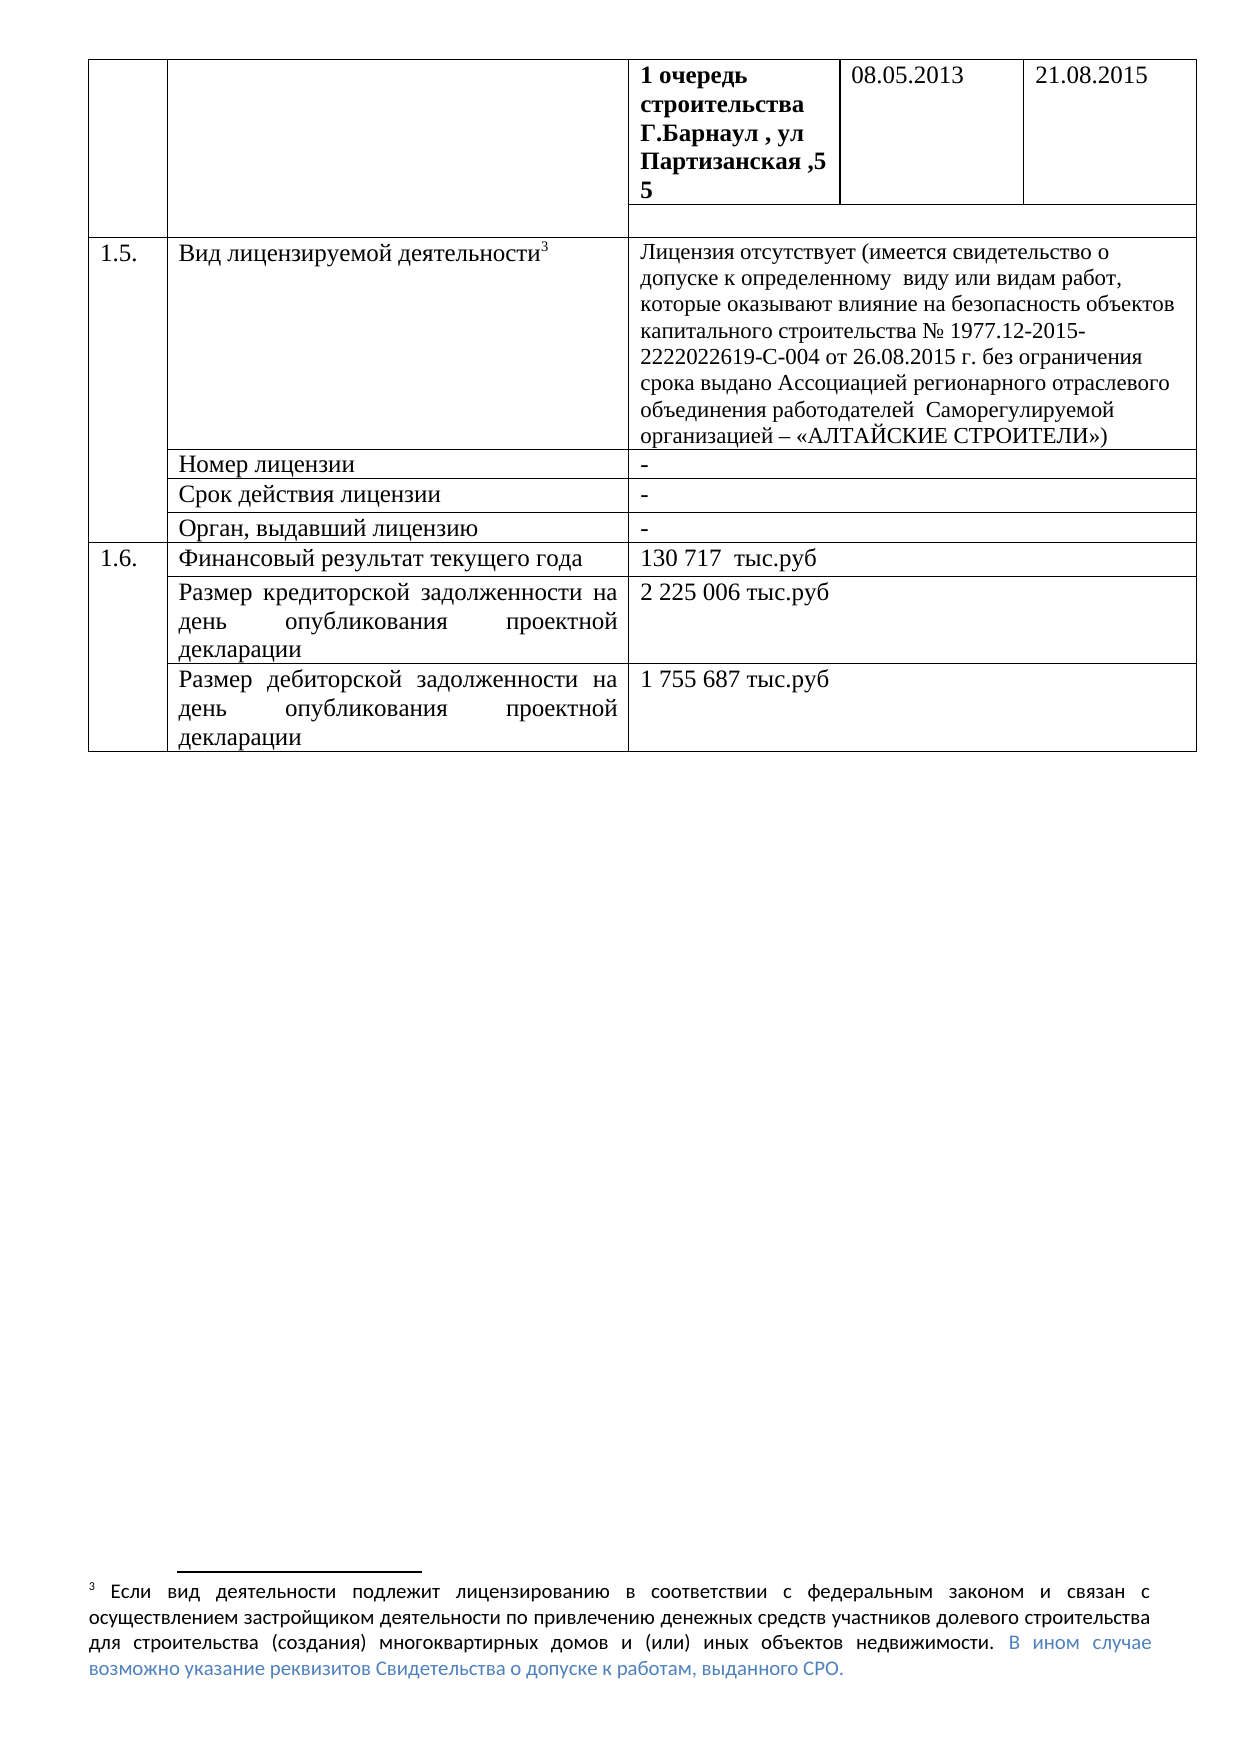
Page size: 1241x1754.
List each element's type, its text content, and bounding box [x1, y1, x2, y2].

table_cell Финансовый результат текущего года [168, 543, 628, 576]
table_cell 08.05.2013 [841, 60, 1023, 204]
table_cell Размер дебиторской задолженности на день опубликования проектной декларации [168, 664, 628, 751]
table_cell Срок действия лицензии [168, 479, 628, 512]
table_cell - [629, 450, 1196, 478]
table_cell Лицензия отсутствует (имеется свидетельство о допуске к определенному виду или видам работ, которые оказывают влияние на безопасность объектов капитального строительства № 1977.12-2015-2222022619-С-004 от 26.08.2015 г. без ограничения срока выдано Ассоциацией регионарного отраслевого объединения работодателей Саморегулируемой организацией – «АЛТАЙСКИЕ СТРОИТЕЛИ») [629, 238, 1196, 448]
table_cell 130 717 тыс.руб [629, 543, 1196, 576]
table_cell 2 225 006 тыс.руб [629, 577, 1196, 663]
table_cell Размер кредиторской задолженности на день опубликования проектной декларации [168, 577, 628, 663]
table_cell 1 755 687 тыс.руб [629, 664, 1196, 751]
table_cell Номер лицензии [168, 450, 628, 478]
table_cell 1.5. [89, 238, 167, 542]
table_cell Орган, выдавший лицензию [168, 513, 628, 542]
table_cell - [629, 513, 1196, 542]
table_cell - [629, 479, 1196, 512]
table_cell 1.6. [89, 543, 167, 751]
table_cell Вид лицензируемой деятельности [168, 238, 628, 448]
table_cell 1 очередь строительства Г.Барнаул , ул Партизанская ,55 [629, 60, 839, 204]
table_cell 21.08.2015 [1024, 60, 1196, 204]
table_cell [629, 205, 1196, 237]
